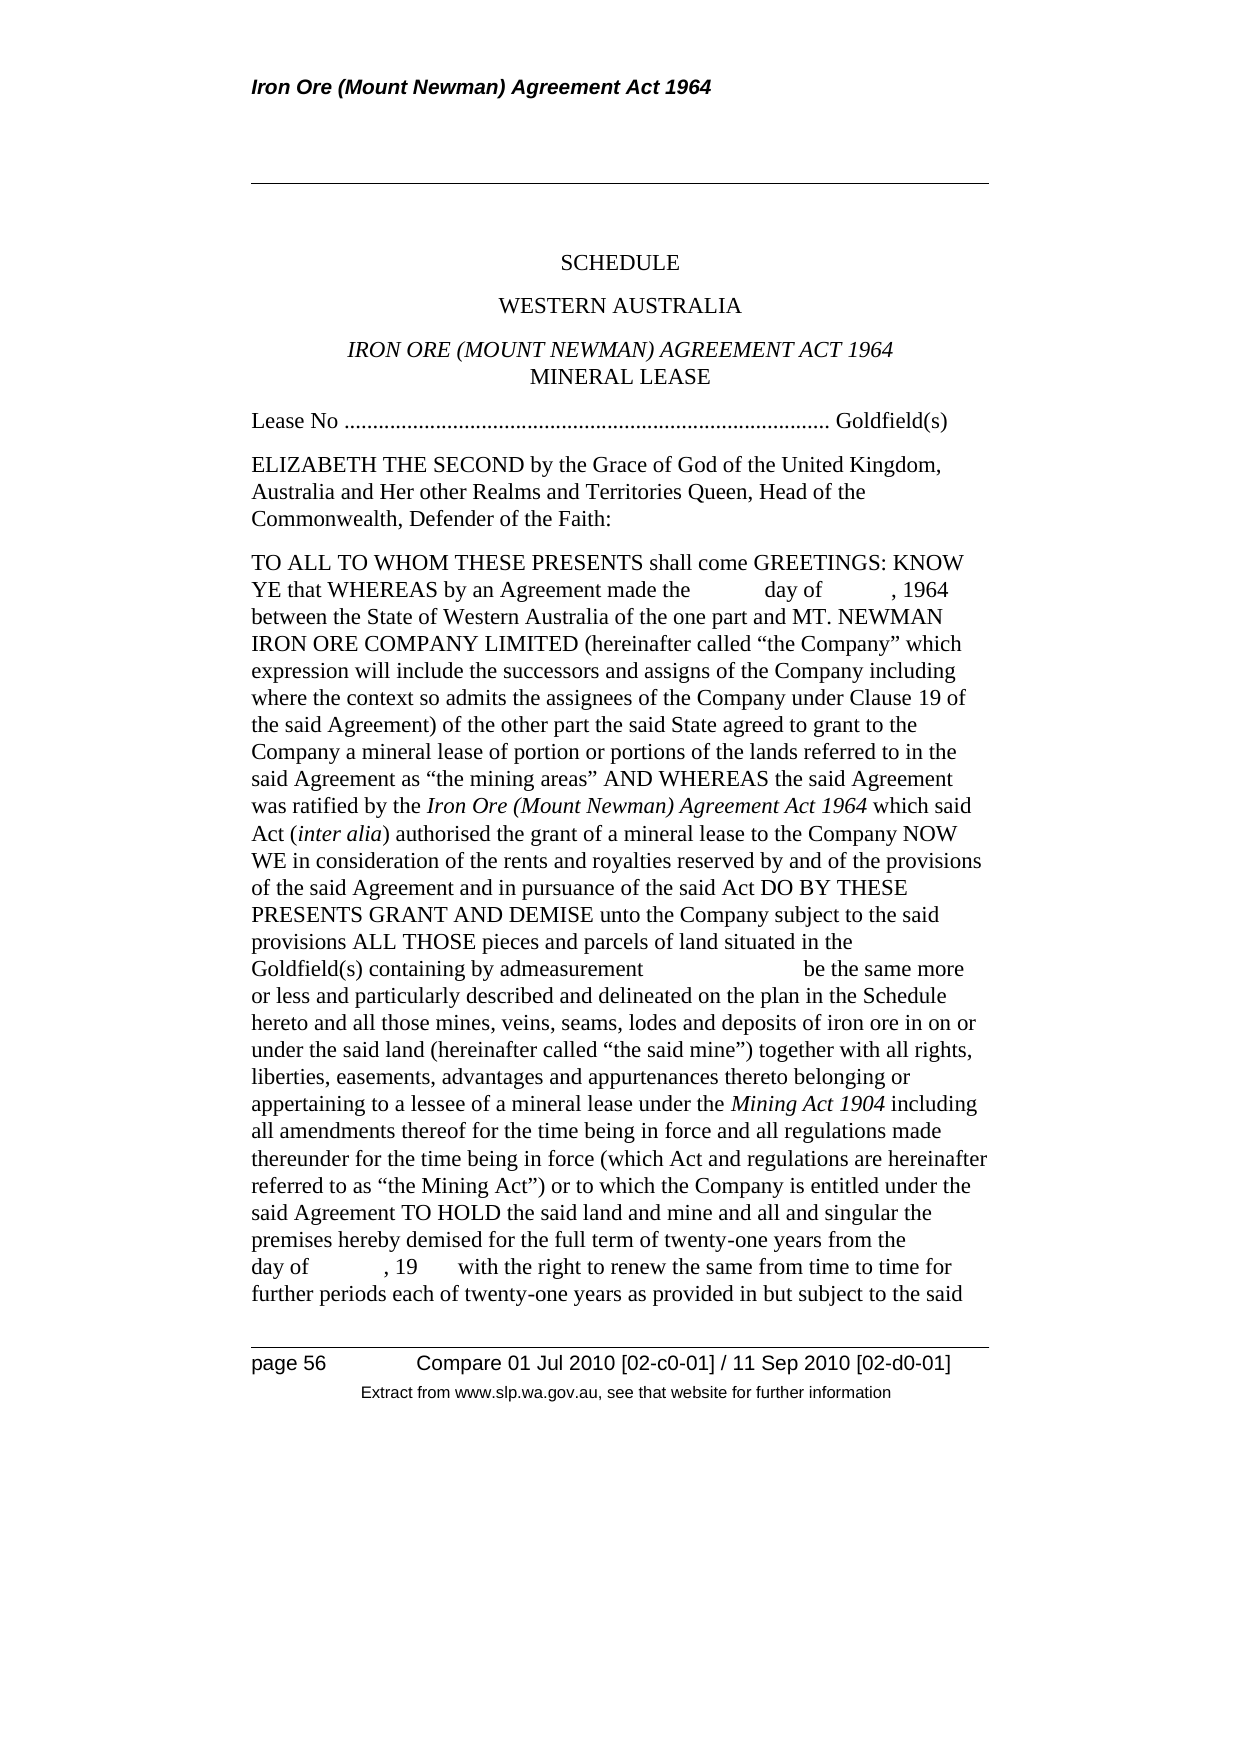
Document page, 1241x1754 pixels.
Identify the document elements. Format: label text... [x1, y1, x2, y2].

text Lease No ..................................................................................... Goldfield(s) [251, 406, 989, 433]
text IRON ORE (MOUNT NEWMAN) AGREEMENT ACT 1964 MINERAL LEASE [251, 336, 989, 390]
text ELIZABETH THE SECOND by the Grace of God of the United Kingdom, Australia and Her other Realms and Territories Queen, Head of the Commonwealth, Defender of the Faith: [251, 450, 989, 531]
text WESTERN AUSTRALIA [251, 292, 989, 319]
text SCHEDULE [251, 248, 989, 275]
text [251, 548, 989, 1306]
